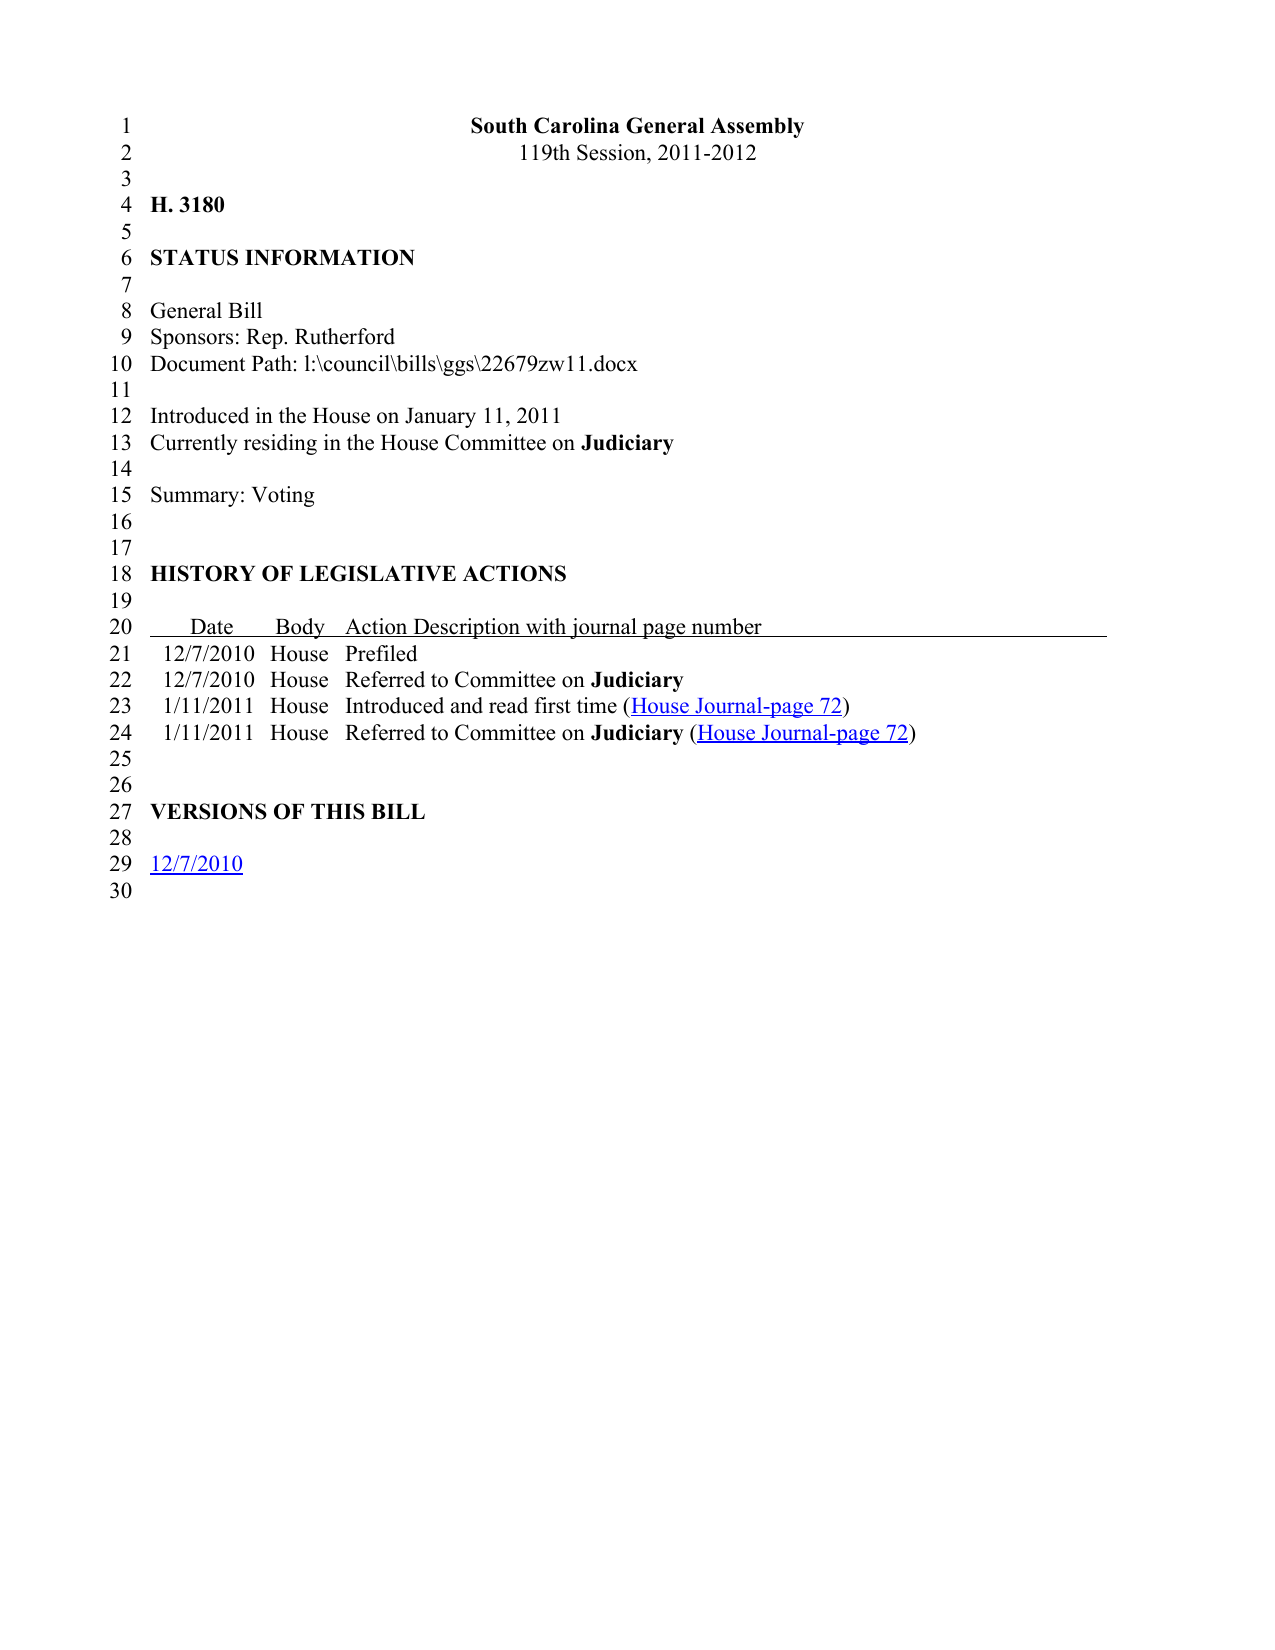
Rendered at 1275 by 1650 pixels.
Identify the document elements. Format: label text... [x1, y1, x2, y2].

text Currently residing in the House Committee on Judiciary [150, 429, 1125, 455]
text Date Body Action Description with journal page number [150, 613, 1125, 639]
text Summary: Voting [150, 481, 1125, 508]
text South Carolina General Assembly [150, 112, 1125, 139]
text H. 3180 [150, 192, 1125, 218]
text 119th Session, 2011-2012 [150, 139, 1125, 165]
text Document Path: l:\council\bills\ggs\22679zw11.docx [150, 350, 1125, 376]
text Sponsors: Rep. Rutherford [150, 323, 1125, 350]
text STATUS INFORMATION [150, 244, 1125, 271]
text 12/7/2010 House Referred to Committee on Judiciary [150, 666, 1125, 692]
text 1/11/2011 House Referred to Committee on Judiciary (House Journal-page 72) [150, 719, 1125, 745]
text General Bill [150, 297, 1125, 323]
text 12/7/2010 [150, 850, 1125, 877]
text 1/11/2011 House Introduced and read first time (House Journal-page 72) [150, 692, 1125, 719]
text HISTORY OF LEGISLATIVE ACTIONS [150, 561, 1125, 587]
text Introduced in the House on January 11, 2011 [150, 402, 1125, 429]
text 12/7/2010 House Prefiled [150, 639, 1125, 666]
text VERSIONS OF THIS BILL [150, 798, 1125, 824]
